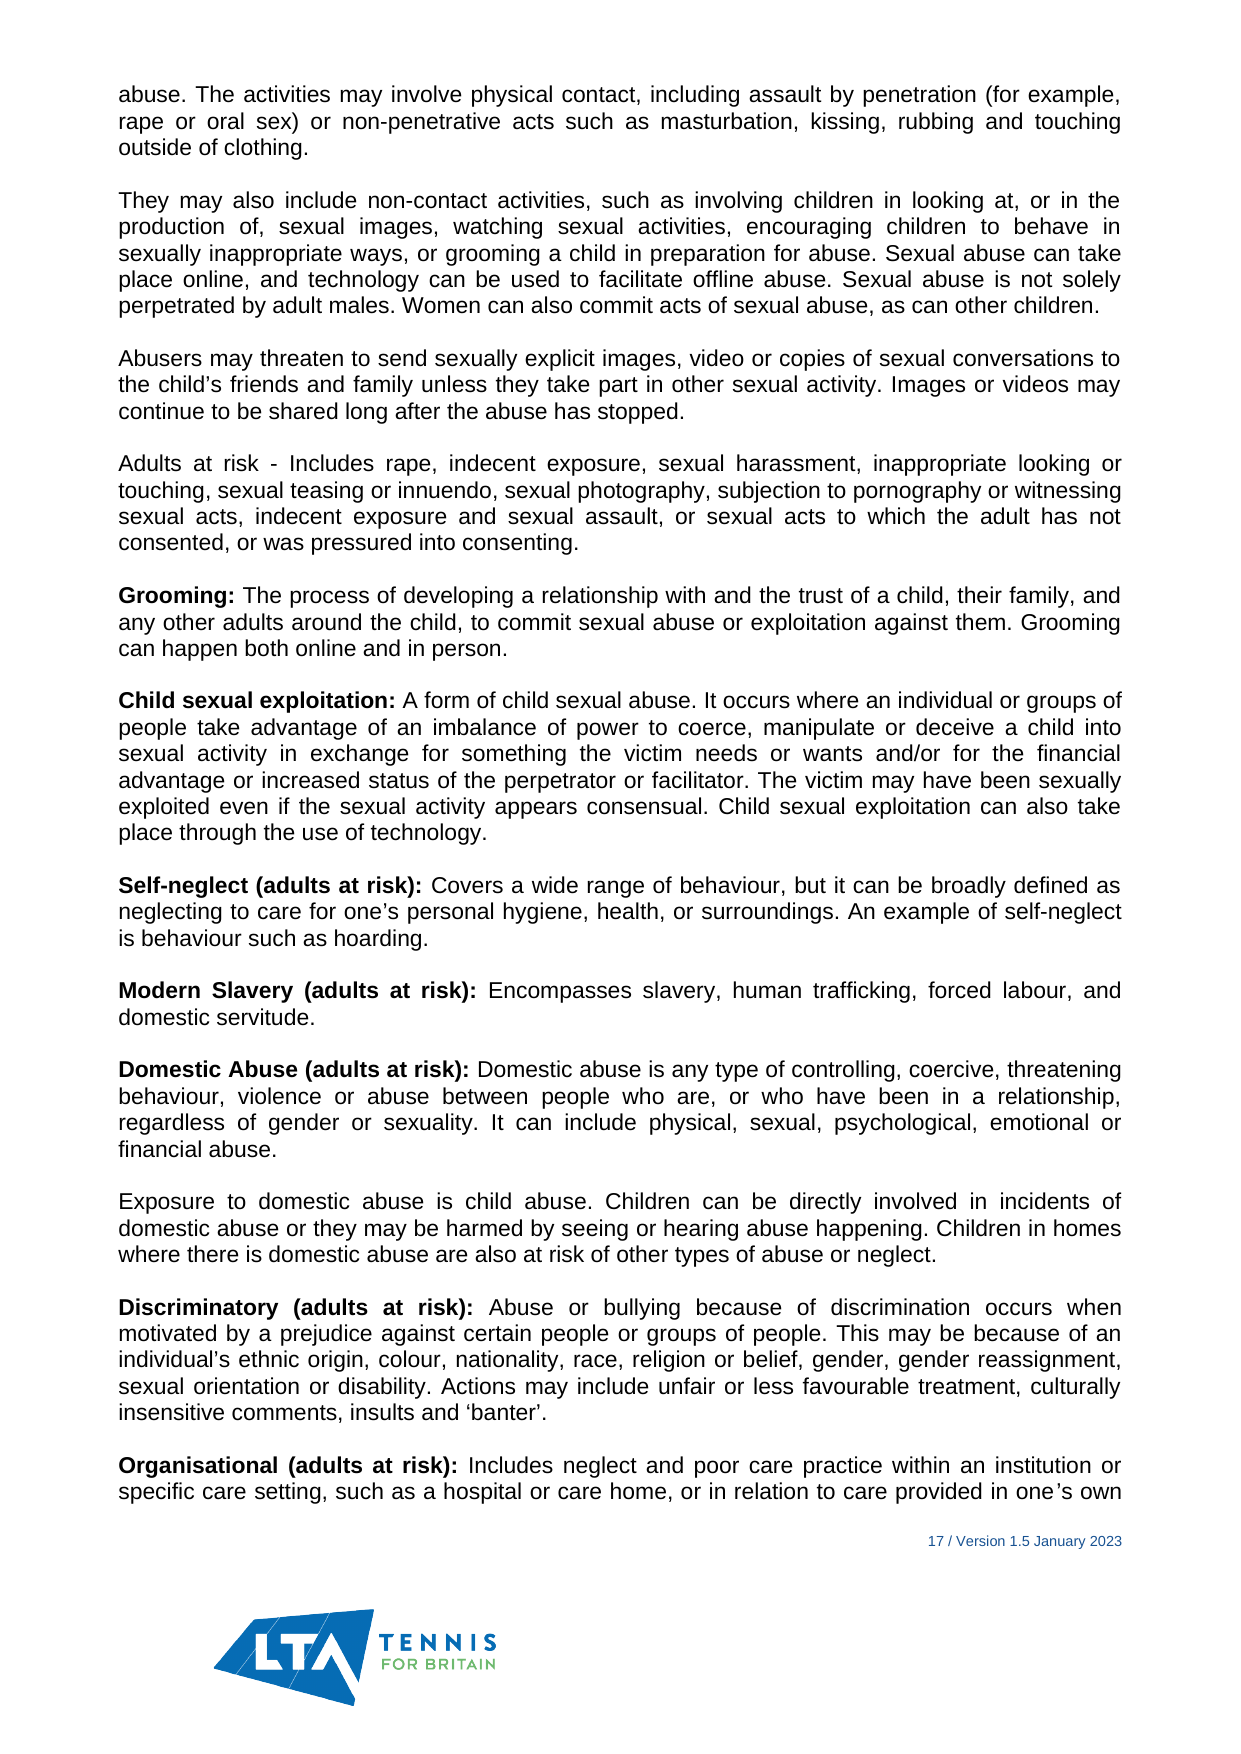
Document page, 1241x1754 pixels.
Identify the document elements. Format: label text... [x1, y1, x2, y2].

text Discriminatory (adults at risk): Abuse or bullying because of discrimination occurs when motivated by a prejudice against certain people or groups of people. This may be because of an individual’s ethnic origin, colour, nationality, race, religion or belief, gender, gender reassignment, sexual orientation or disability. Actions may include unfair or less favourable treatment, culturally insensitive comments, insults and ‘banter’. [118, 1294, 1122, 1425]
text Exposure to domestic abuse is child abuse. Children can be directly involved in incidents of domestic abuse or they may be harmed by seeing or hearing abuse happening. Children in homes where there is domestic abuse are also at risk of other types of abuse or neglect. [118, 1188, 1122, 1267]
text Self-neglect (adults at risk): Covers a wide range of behaviour, but it can be broadly defined as neglecting to care for one’s personal hygiene, health, or surroundings. An example of self-neglect is behaviour such as hoarding. [118, 872, 1122, 951]
text Domestic Abuse (adults at risk): Domestic abuse is any type of controlling, coercive, threatening behaviour, violence or abuse between people who are, or who have been in a relationship, regardless of gender or sexuality. It can include physical, sexual, psychological, emotional or financial abuse. [118, 1056, 1122, 1162]
text Adults at risk - Includes rape, indecent exposure, sexual harassment, inappropriate looking or touching, sexual teasing or innuendo, sexual photography, subjection to pornography or witnessing sexual acts, indecent exposure and sexual assault, or sexual acts to which the adult has not consented, or was pressured into consenting. [118, 450, 1122, 556]
text Abusers may threaten to send sexually explicit images, video or copies of sexual conversations to the child’s friends and family unless they take part in other sexual activity. Images or videos may continue to be shared long after the abuse has stopped. [118, 345, 1122, 424]
text They may also include non-contact activities, such as involving children in looking at, or in the production of, sexual images, watching sexual activities, encouraging children to behave in sexually inappropriate ways, or grooming a child in preparation for abuse. Sexual abuse can take place online, and technology can be used to facilitate offline abuse. Sexual abuse is not solely perpetrated by adult males. Women can also commit acts of sexual abuse, as can other children. [118, 187, 1122, 318]
picture [118, 1549, 1122, 1754]
text Modern Slavery (adults at risk): Encompasses slavery, human trafficking, forced labour, and domestic servitude. [118, 977, 1122, 1030]
text Grooming: The process of developing a relationship with and the trust of a child, their family, and any other adults around the child, to commit sexual abuse or exploitation against them. Grooming can happen both online and in person. [118, 582, 1122, 661]
text Child sexual exploitation: A form of child sexual abuse. It occurs where an individual or groups of people take advantage of an imbalance of power to coerce, manipulate or deceive a child into sexual activity in exchange for something the victim needs or wants and/or for the financial advantage or increased status of the perpetrator or facilitator. The victim may have been sexually exploited even if the sexual activity appears consensual. Child sexual exploitation can also take place through the use of technology. [118, 687, 1122, 846]
